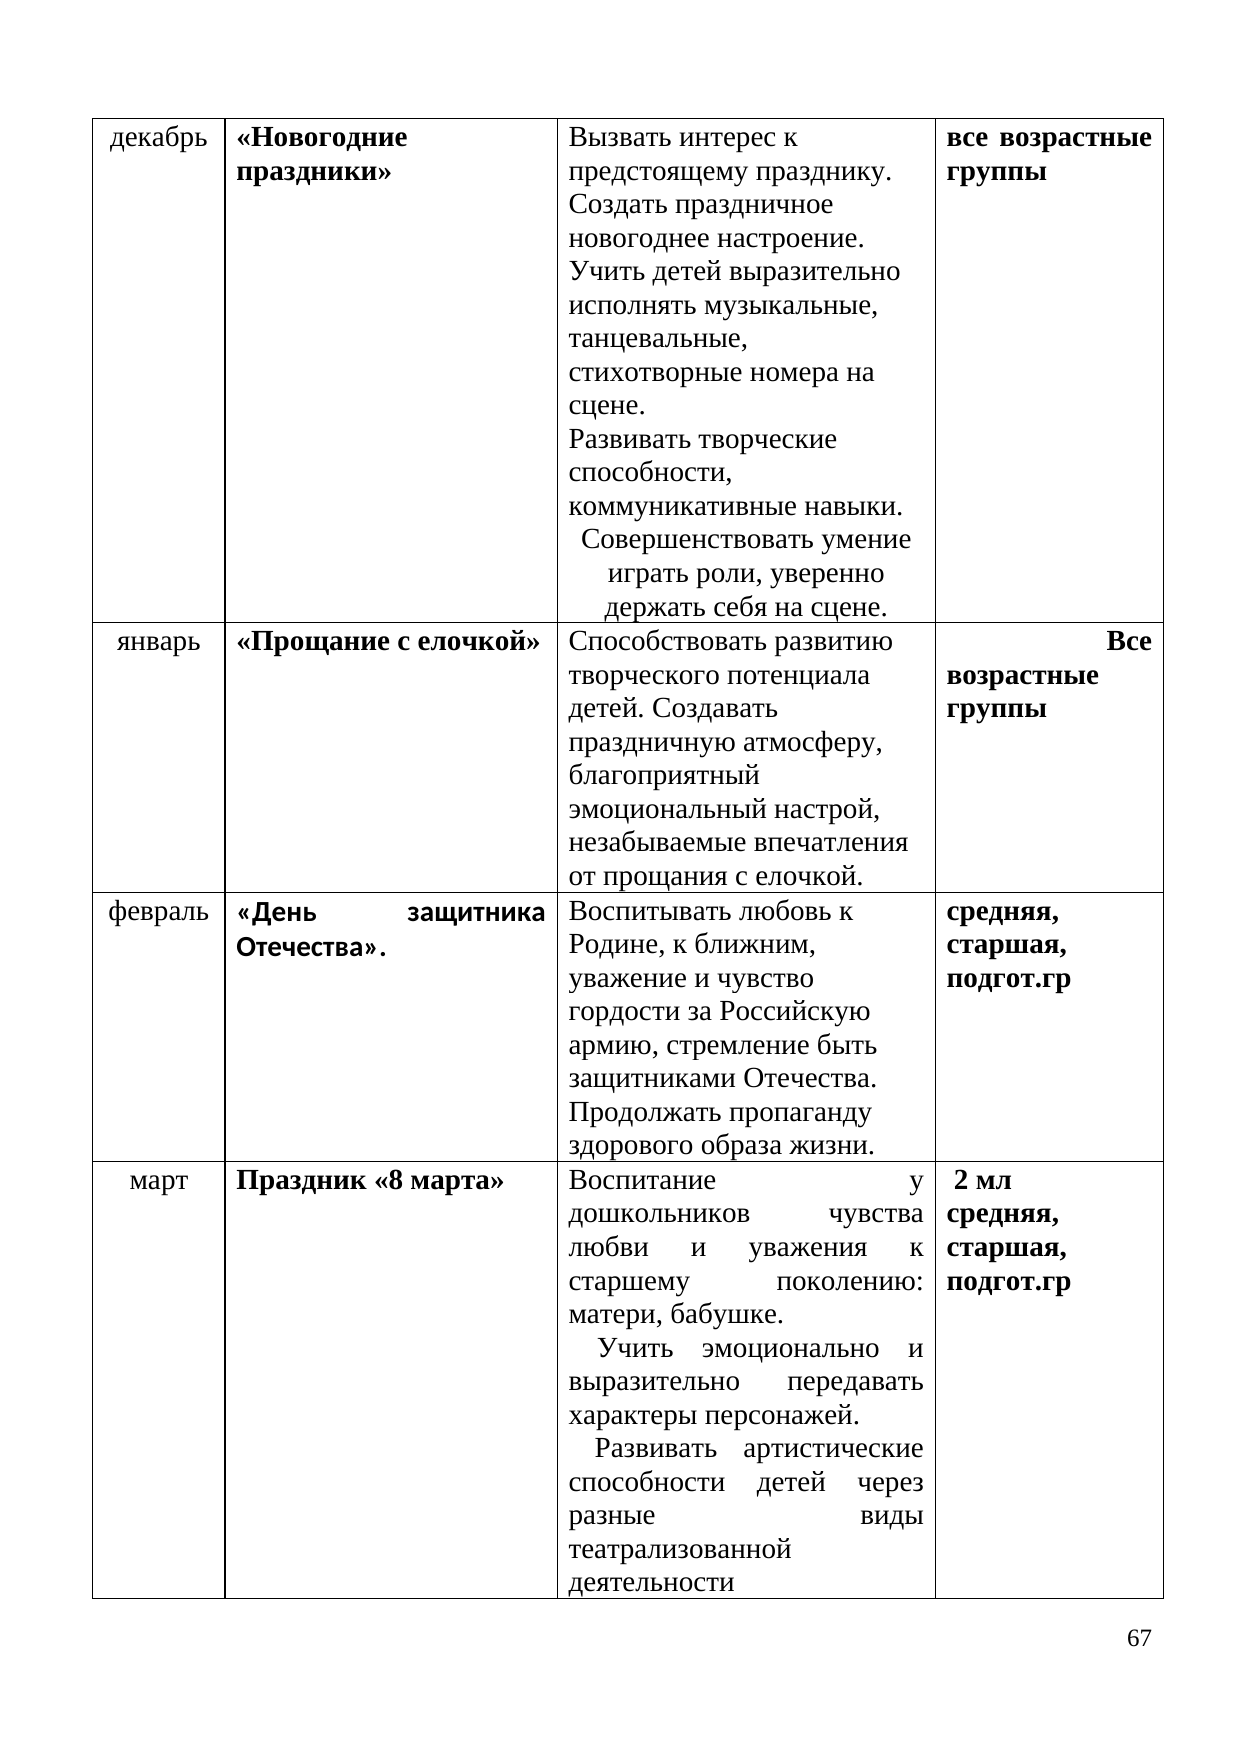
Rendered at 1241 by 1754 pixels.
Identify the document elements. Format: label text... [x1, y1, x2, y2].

table_cell март [93, 1162, 224, 1598]
table_cell декабрь [93, 119, 224, 622]
table_cell январь [93, 623, 224, 892]
table_cell «Новогодние праздники» [226, 119, 557, 622]
table_cell Праздник «8 марта» [226, 1162, 557, 1598]
table_cell Воспитывать любовь к Родине, к ближним, уважение и чувство гордости за Российскую армию, стремление быть защитниками Отечества. Продолжать пропаганду здорового образа жизни. [558, 893, 935, 1161]
table_cell Все возрастные группы [936, 623, 1163, 892]
table_cell средняя, старшая, подгот.гр [936, 893, 1163, 1161]
table_cell «Прощание с елочкой» [226, 623, 557, 892]
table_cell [936, 1162, 1163, 1598]
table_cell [558, 1162, 935, 1598]
table_cell февраль [93, 893, 224, 1161]
table_cell Способствовать развитию творческого потенциала детей. Создавать праздничную атмосферу, благоприятный эмоциональный настрой, незабываемые впечатления от прощания с елочкой. [558, 623, 935, 892]
table_cell Вызвать интерес к предстоящему празднику. Создать праздничное новогоднее настроение. Учить детей выразительно исполнять музыкальные, танцевальные, стихотворные номера на сцене. Развивать творческие способности, коммуникативные навыки. Совершенствовать умение играть роли, уверенно держать себя на сцене. [558, 119, 935, 622]
table_cell все возрастные группы [936, 119, 1163, 622]
table_cell «День защитника Отечества». [226, 893, 557, 1161]
